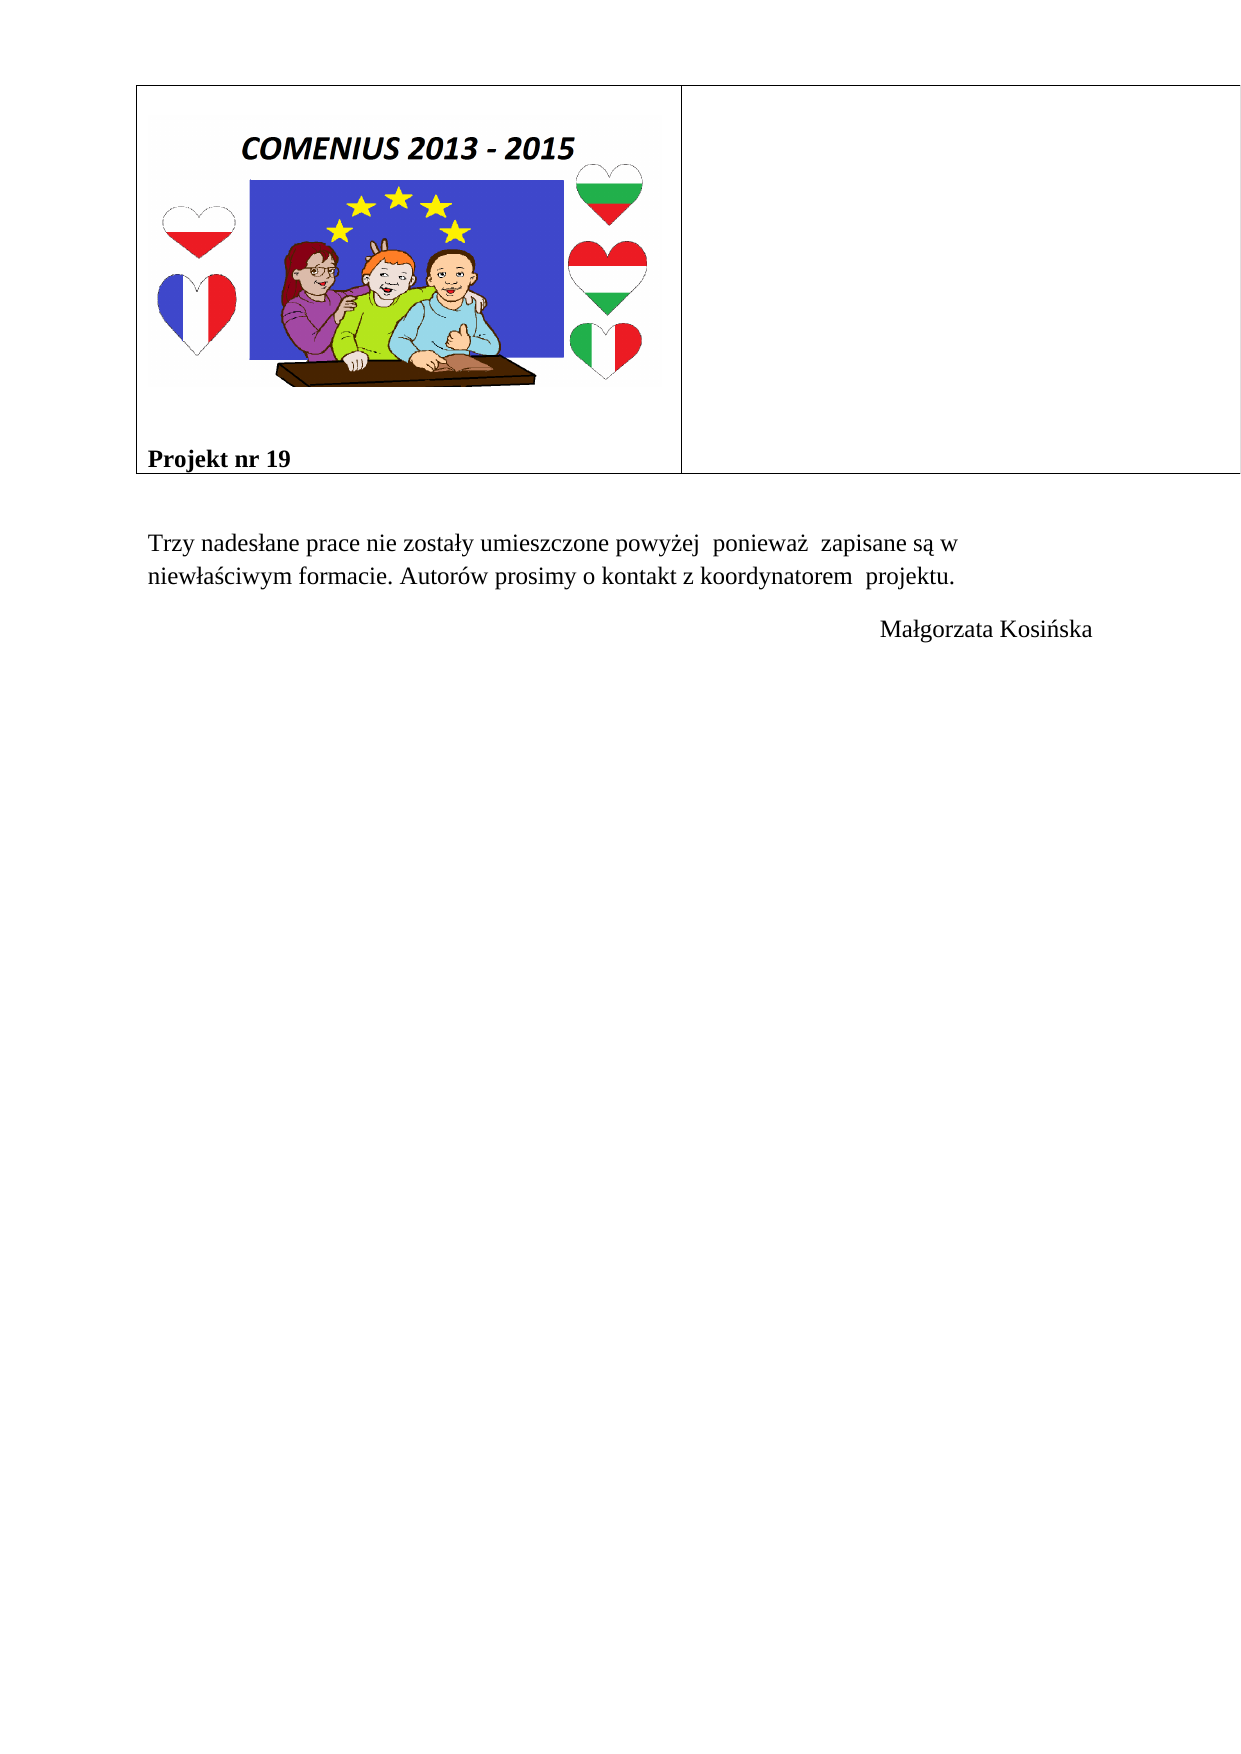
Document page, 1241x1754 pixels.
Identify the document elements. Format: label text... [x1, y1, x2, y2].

table_cell [682, 86, 1240, 473]
table_cell Projekt nr 19 [137, 86, 681, 473]
text Trzy nadesłane prace nie zostały umieszczone powyżej ponieważ zapisane są w niewłaściwym formacie. Autorów prosimy o kontakt z koordynatorem projektu. [148, 528, 1093, 589]
text Małgorzata Kosińska [148, 614, 1093, 643]
picture [147, 115, 663, 387]
